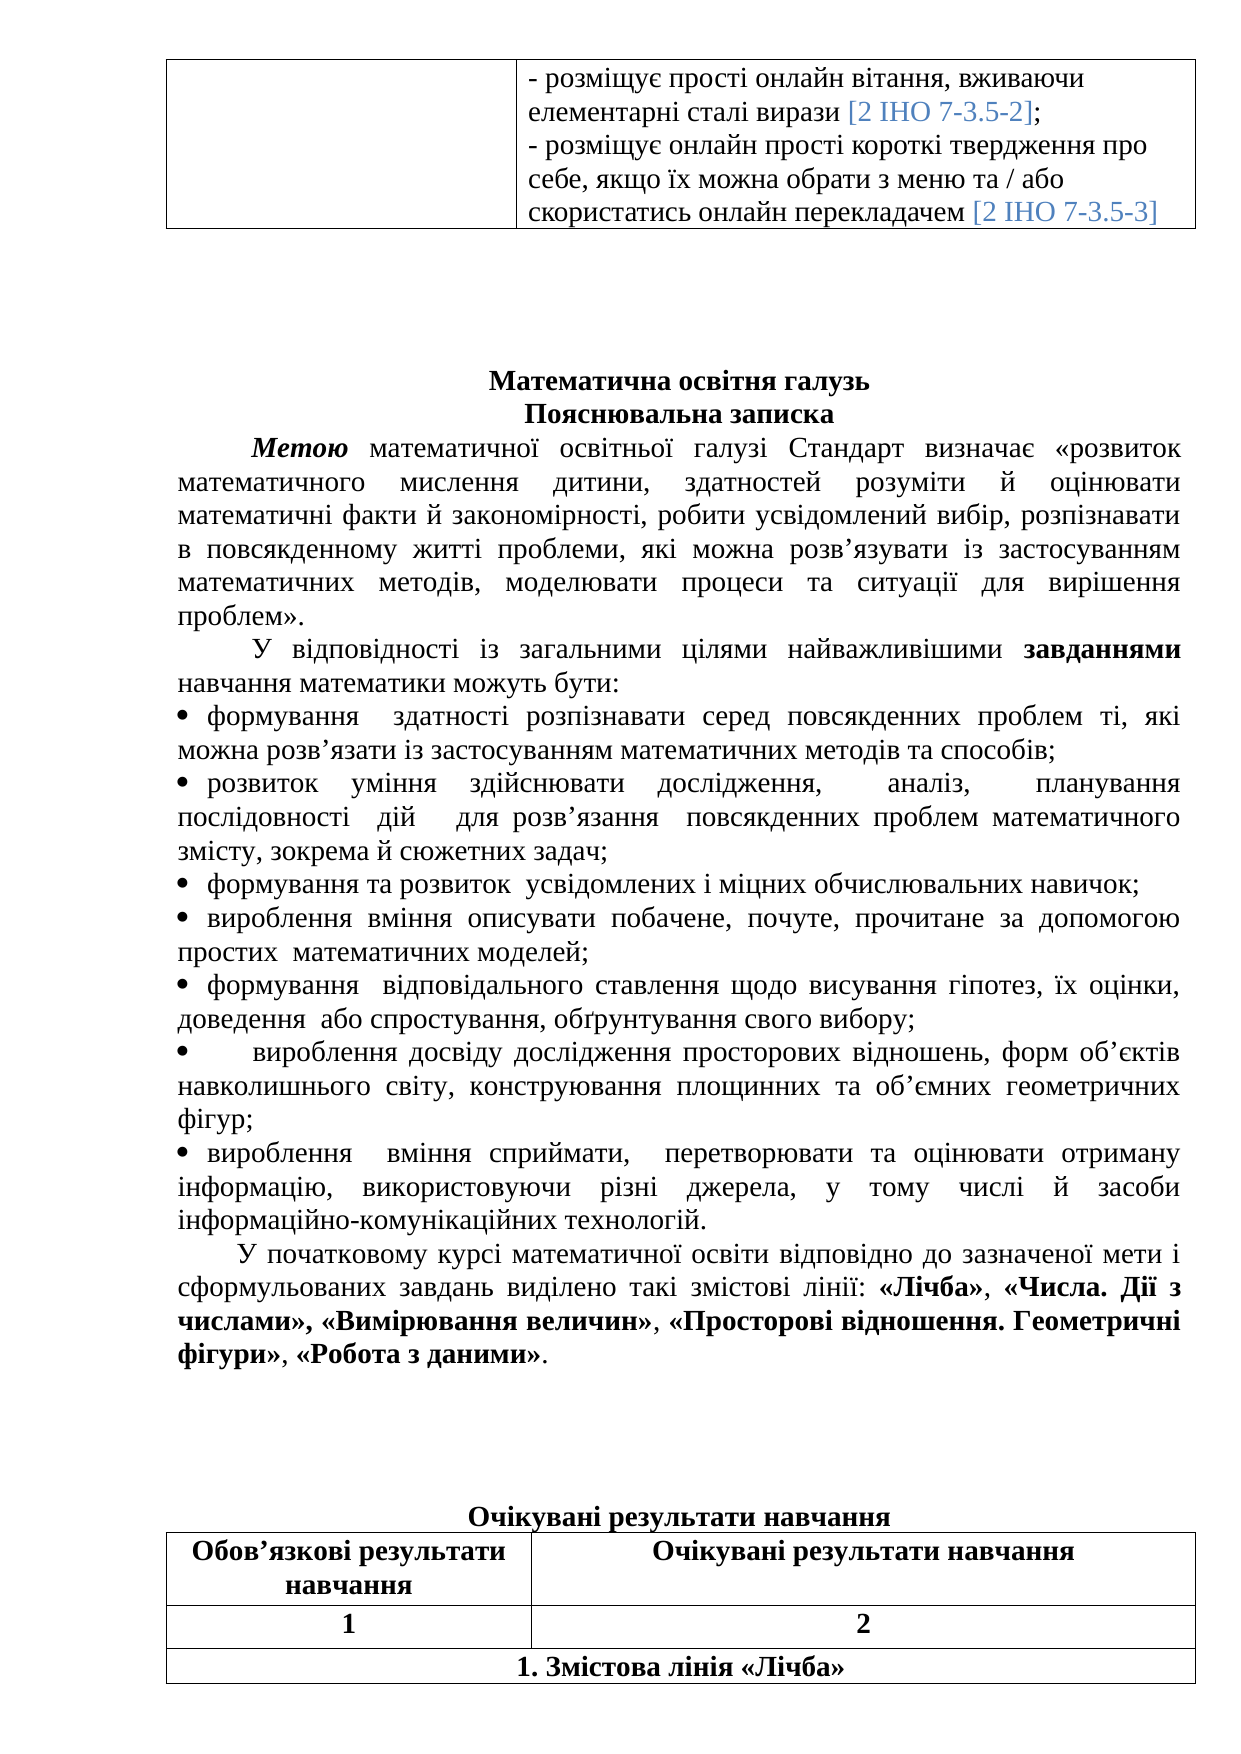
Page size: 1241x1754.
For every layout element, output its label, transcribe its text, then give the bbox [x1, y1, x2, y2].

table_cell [167, 60, 516, 228]
table_cell 1 [167, 1606, 531, 1648]
list вироблення досвіду дослідження просторових відношень, форм об’єктів навколишнього світу, конструювання площинних та об’ємних геометричних фігур; [177, 1034, 1181, 1135]
table_cell 2 [532, 1606, 1195, 1648]
list розвиток уміння здійснювати дослідження, аналіз, планування послідовності дій для розв’язання повсякденних проблем математичного змісту, зокрема й сюжетних задач; [177, 766, 1181, 866]
text У початковому курсі математичної освіти відповідно до зазначеної мети і сформульованих завдань виділено такі змістові лінії: «Лічба», «Числа. Дії з числами», «Вимірювання величин», «Просторові відношення. Геометричні фігури», «Робота з даними». [177, 1236, 1181, 1370]
list формування та розвиток усвідомлених і міцних обчислювальних навичок; [177, 866, 1181, 900]
list вироблення вміння сприймати, перетворювати та оцінювати отриману інформацію, використовуючи різні джерела, у тому числі й засоби інформаційно-комунікаційних технологій. [177, 1135, 1181, 1236]
list вироблення вміння описувати побачене, почуте, прочитане за допомогою простих математичних моделей; [177, 900, 1181, 967]
table_cell 1. Змістова лінія «Лічба» [167, 1649, 1195, 1682]
text У відповідності із загальними цілями найважливішими завданнями навчання математики можуть бути: [177, 631, 1181, 698]
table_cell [517, 60, 1195, 228]
text Метою математичної освітньої галузі Стандарт визначає «розвиток математичного мислення дитини, здатностей розуміти й оцінювати математичні факти й закономірності, робити усвідомлений вибір, розпізнавати в повсякденному житті проблеми, які можна розв’язувати із застосуванням математичних методів, моделювати процеси та ситуації для вирішення проблем». [177, 430, 1181, 631]
table_header Очікувані результати навчання [532, 1533, 1195, 1605]
table_header Обов’язкові результати навчання [167, 1533, 531, 1605]
list формування здатності розпізнавати серед повсякденних проблем ті, які можна розв’язати із застосуванням математичних методів та способів; [177, 698, 1181, 766]
text Очікувані результати навчання [177, 1499, 1181, 1532]
text Пояснювальна записка [177, 397, 1181, 430]
list формування відповідального ставлення щодо висування гіпотез, їх оцінки, доведення або спростування, обґрунтування свого вибору; [177, 967, 1181, 1034]
text Математична освітня галузь [177, 363, 1181, 397]
